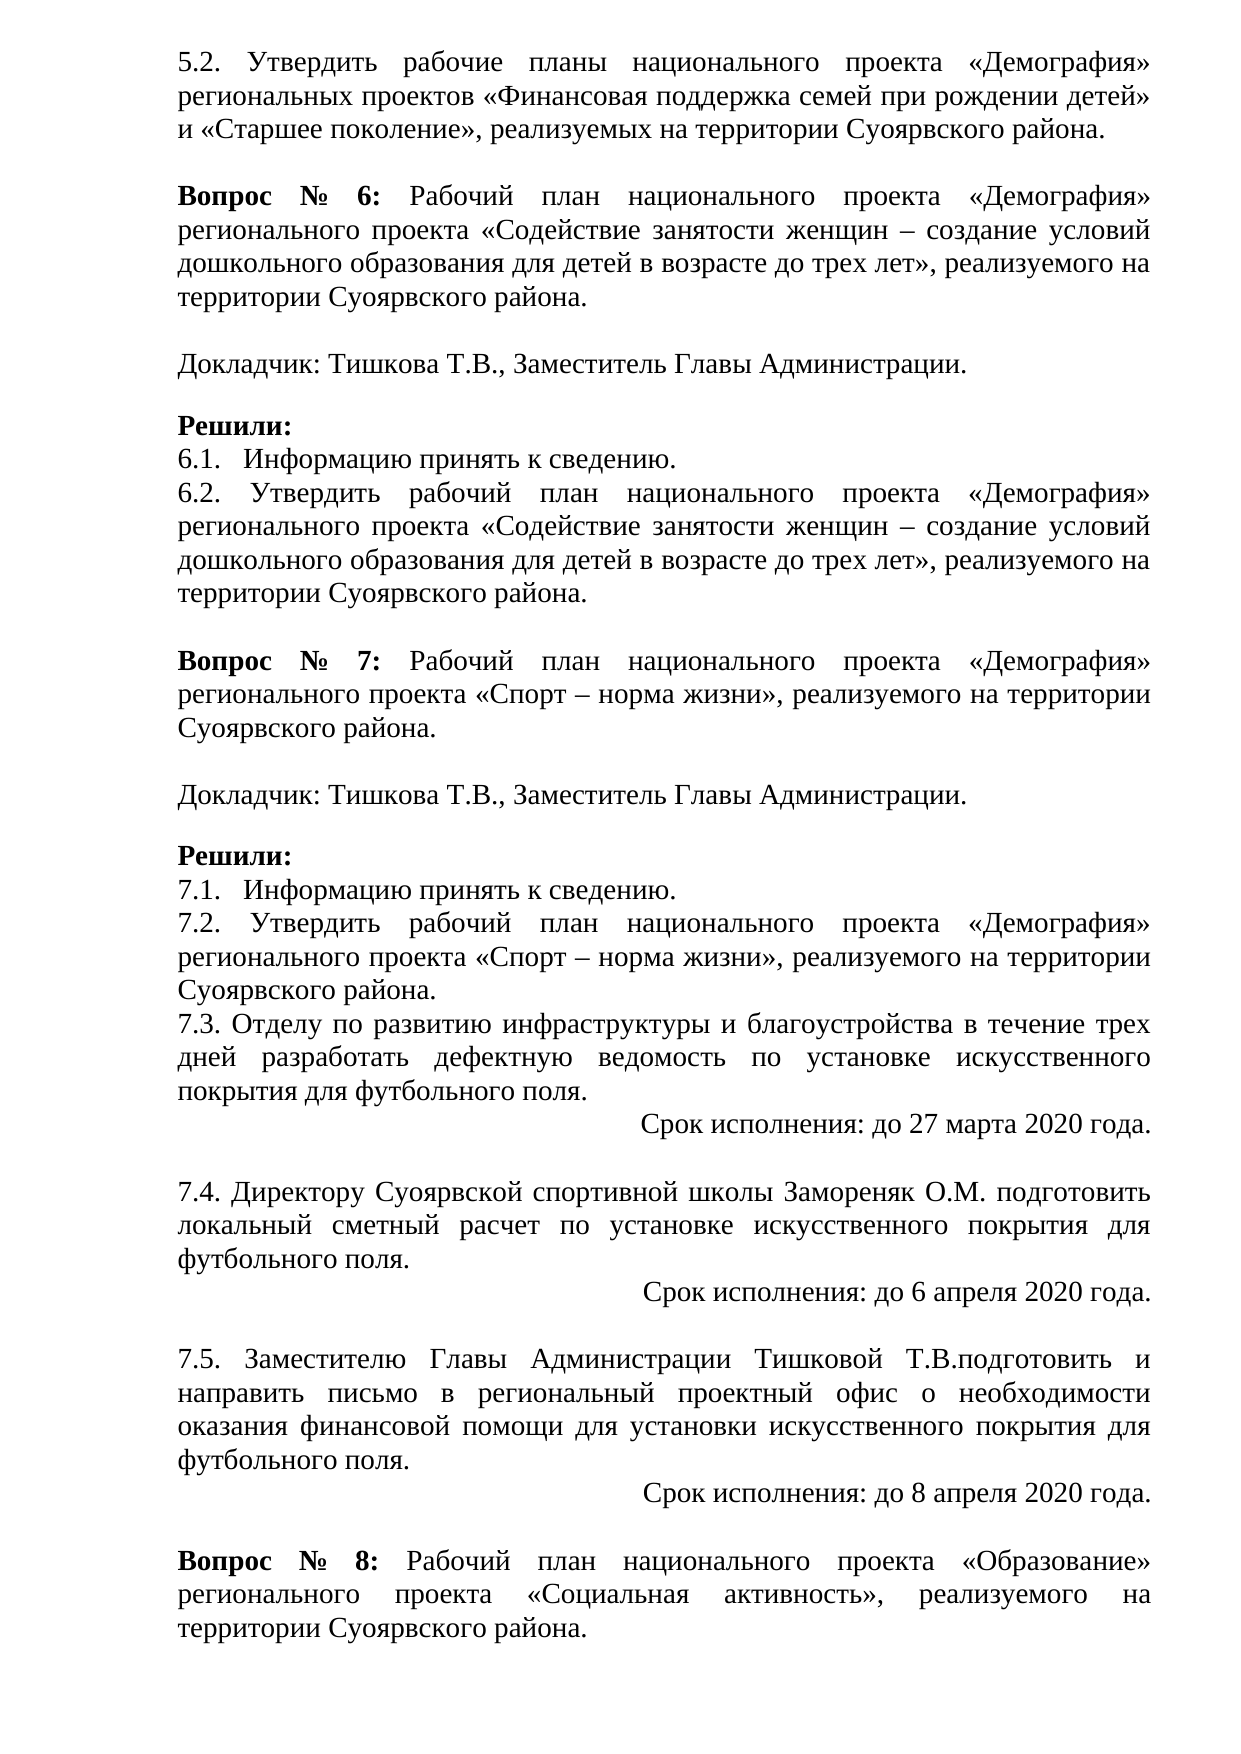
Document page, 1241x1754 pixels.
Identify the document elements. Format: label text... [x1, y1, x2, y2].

text Вопрос № 8: Рабочий план национального проекта «Образование» регионального проекта «Социальная активность», реализуемого на территории Суоярвского района. [177, 1543, 1152, 1643]
text Решили: [177, 408, 1152, 441]
text Срок исполнения: до 8 апреля 2020 года. [177, 1476, 1152, 1509]
text 7.2. Утвердить рабочий план национального проекта «Демография» регионального проекта «Спорт – норма жизни», реализуемого на территории Суоярвского района. [177, 905, 1152, 1006]
text 6.2. Утвердить рабочий план национального проекта «Демография» регионального проекта «Содействие занятости женщин – создание условий дошкольного образования для детей в возрасте до трех лет», реализуемого на территории Суоярвского района. [177, 475, 1152, 609]
text Срок исполнения: до 27 марта 2020 года. [177, 1107, 1152, 1140]
text 7.4. Директору Суоярвской спортивной школы Замореняк О.М. подготовить локальный сметный расчет по установке искусственного покрытия для футбольного поля. [177, 1174, 1152, 1274]
text 7.3. Отделу по развитию инфраструктуры и благоустройства в течение трех дней разработать дефектную ведомость по установке искусственного покрытия для футбольного поля. [177, 1006, 1152, 1107]
text 6.1. Информацию принять к сведению. [177, 441, 1152, 475]
text Решили: [177, 838, 1152, 872]
text Вопрос № 7: Рабочий план национального проекта «Демография» регионального проекта «Спорт – норма жизни», реализуемого на территории Суоярвского района. [177, 643, 1152, 743]
text Докладчик: Тишкова Т.В., Заместитель Главы Администрации. [177, 777, 1152, 810]
text 7.1. Информацию принять к сведению. [177, 872, 1152, 905]
text Вопрос № 6: Рабочий план национального проекта «Демография» регионального проекта «Содействие занятости женщин – создание условий дошкольного образования для детей в возрасте до трех лет», реализуемого на территории Суоярвского района. [177, 178, 1152, 313]
text Докладчик: Тишкова Т.В., Заместитель Главы Администрации. [177, 346, 1152, 380]
text 7.5. Заместителю Главы Администрации Тишковой Т.В.подготовить и направить письмо в региональный проектный офис о необходимости оказания финансовой помощи для установки искусственного покрытия для футбольного поля. [177, 1341, 1152, 1476]
text Срок исполнения: до 6 апреля 2020 года. [177, 1274, 1152, 1308]
text 5.2. Утвердить рабочие планы национального проекта «Демография» региональных проектов «Финансовая поддержка семей при рождении детей» и «Старшее поколение», реализуемых на территории Суоярвского района. [177, 44, 1152, 145]
